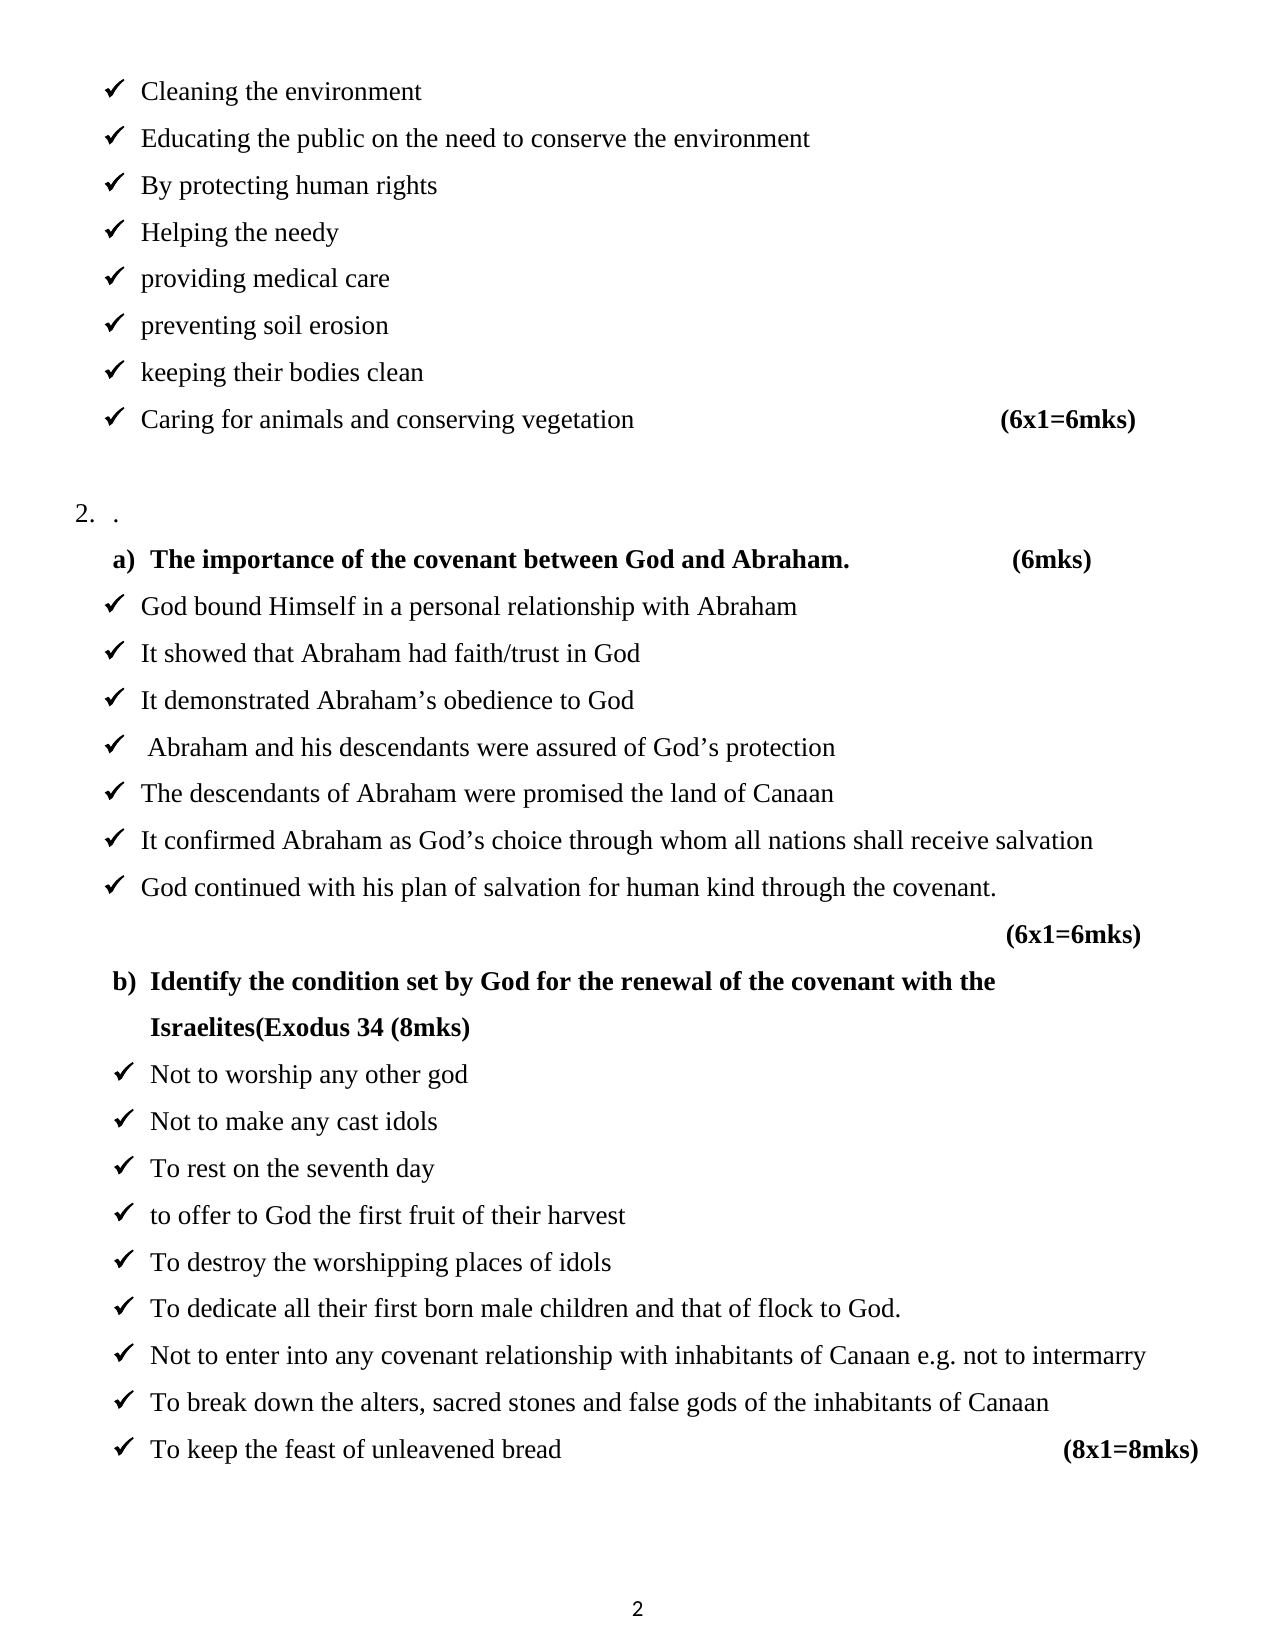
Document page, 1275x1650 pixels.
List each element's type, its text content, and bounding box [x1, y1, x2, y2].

list Not to worship any other god [112, 1058, 1200, 1089]
list Identify the condition set by God for the renewal of the covenant with the Israelites(Exodus 34 (8mks) [112, 965, 1200, 1043]
list It demonstrated Abraham’s obedience to God [103, 684, 1200, 715]
list To break down the alters, sacred stones and false gods of the inhabitants of Canaan [112, 1386, 1200, 1417]
list (6x1=6mks) [141, 918, 1200, 949]
list preventing soil erosion [103, 309, 1200, 341]
list It showed that Abraham had faith/trust in God [103, 637, 1200, 668]
list Helping the needy [103, 216, 1200, 247]
list Cleaning the environment [103, 75, 1200, 106]
list The importance of the covenant between God and Abraham. (6mks) [112, 543, 1200, 574]
list Not to enter into any covenant relationship with inhabitants of Canaan e.g. not to intermarry [112, 1339, 1200, 1371]
list to offer to God the first fruit of their harvest [112, 1199, 1200, 1230]
list Abraham and his descendants were assured of God’s protection [103, 731, 1200, 762]
list To destroy the worshipping places of idols [112, 1246, 1200, 1277]
list God bound Himself in a personal relationship with Abraham [103, 590, 1200, 621]
list Caring for animals and conserving vegetation (6x1=6mks) [103, 403, 1200, 434]
list To rest on the seventh day [112, 1152, 1200, 1183]
list By protecting human rights [103, 169, 1200, 200]
list keeping their bodies clean [103, 356, 1200, 387]
list Educating the public on the need to conserve the environment [103, 122, 1200, 153]
list . [75, 497, 1200, 528]
list It confirmed Abraham as God’s choice through whom all nations shall receive salvation [103, 824, 1200, 856]
list God continued with his plan of salvation for human kind through the covenant. [103, 871, 1200, 902]
list To dedicate all their first born male children and that of flock to God. [112, 1292, 1200, 1324]
list providing medical care [103, 262, 1200, 294]
list Not to make any cast idols [112, 1105, 1200, 1136]
list The descendants of Abraham were promised the land of Canaan [103, 777, 1200, 809]
list To keep the feast of unleavened bread (8x1=8mks) [112, 1433, 1200, 1464]
